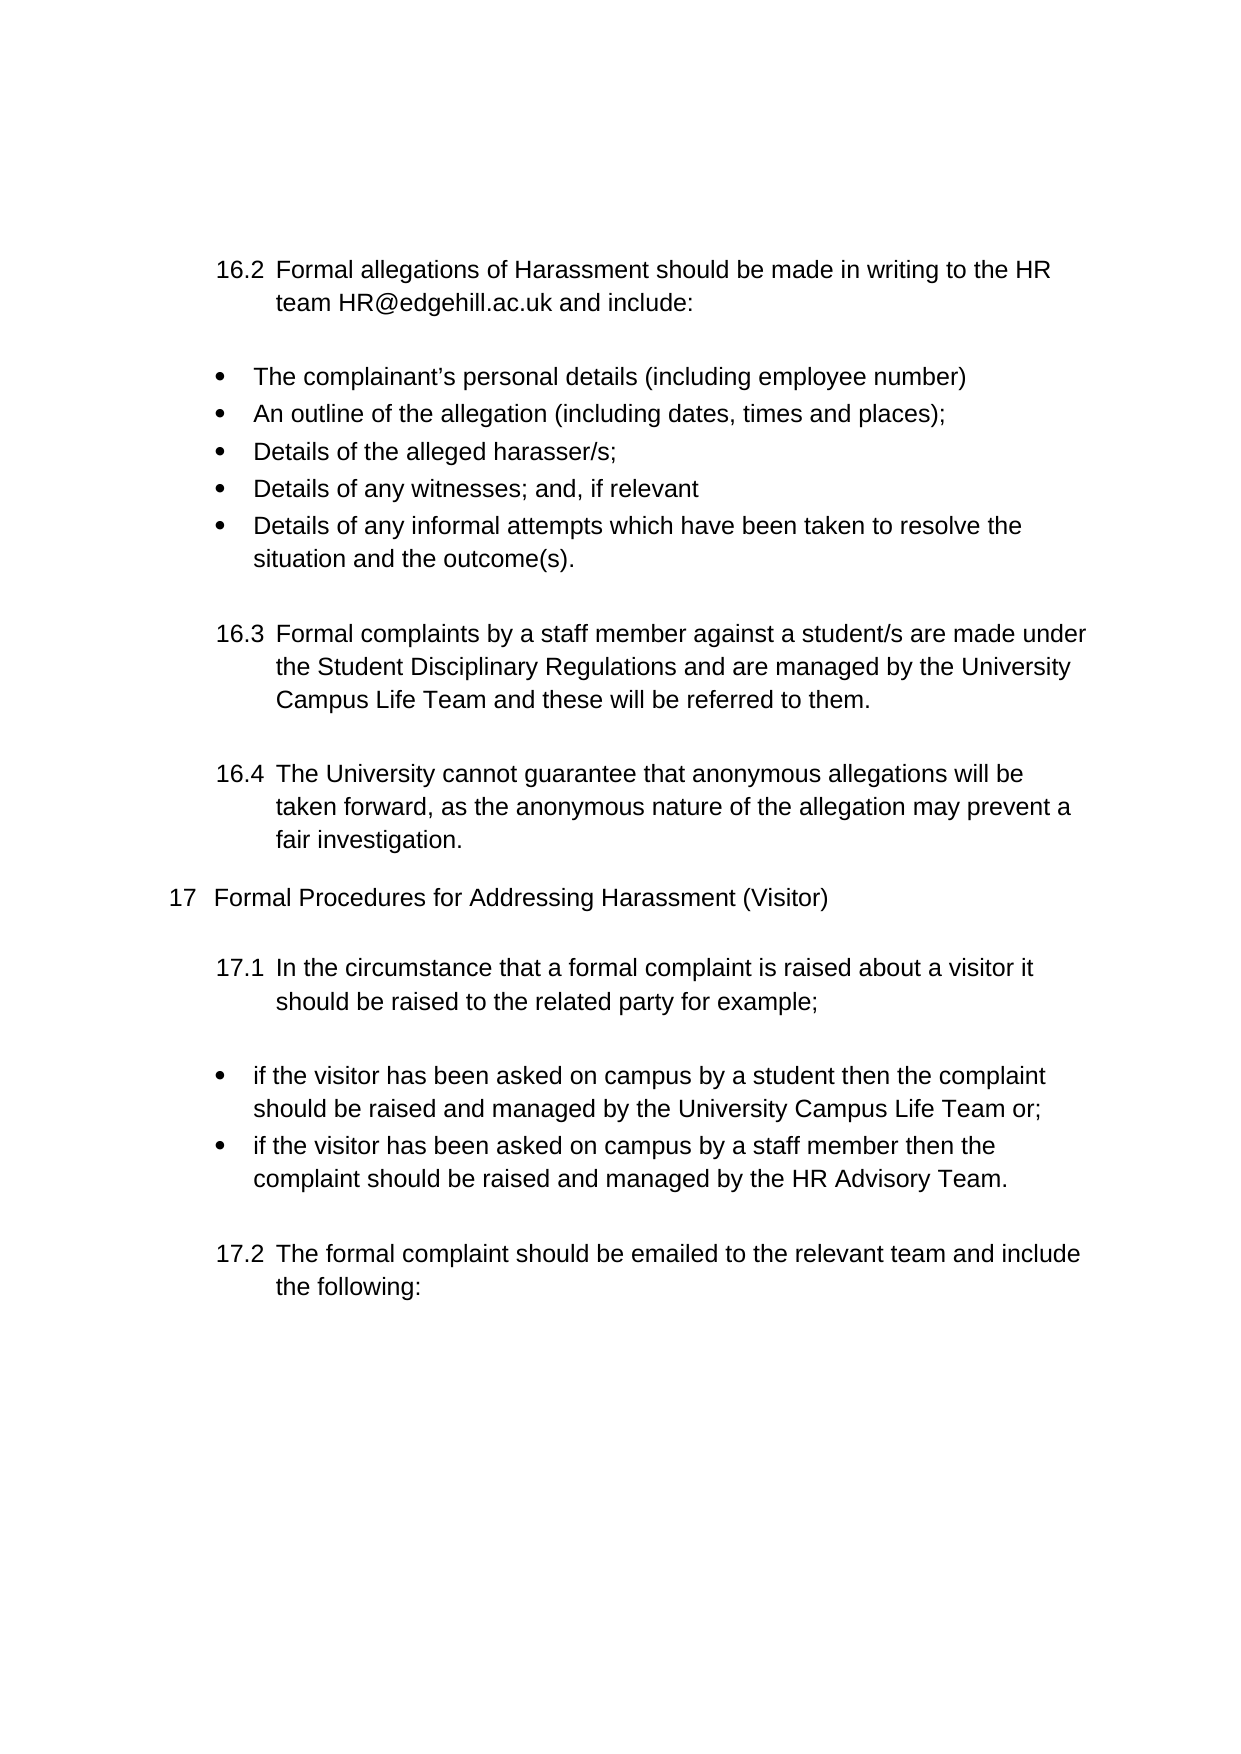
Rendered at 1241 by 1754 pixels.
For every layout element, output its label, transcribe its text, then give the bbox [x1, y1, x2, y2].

subtitle The University cannot guarantee that anonymous allegations will be taken forward, as the anonymous nature of the allegation may prevent a fair investigation. [216, 759, 1090, 854]
subtitle An outline of the allegation (including dates, times and places); [216, 399, 1090, 428]
subtitle The formal complaint should be emailed to the relevant team and include the following: [216, 1239, 1090, 1300]
subtitle Details of the alleged harasser/s; [216, 437, 1090, 466]
subtitle Formal Procedures for Addressing Harassment (Visitor) [169, 883, 1090, 912]
subtitle Formal complaints by a staff member against a student/s are made under the Student Disciplinary Regulations and are managed by the University Campus Life Team and these will be referred to them. [216, 619, 1090, 713]
subtitle In the circumstance that a formal complaint is raised about a visitor it should be raised to the related party for example; [216, 953, 1090, 1015]
subtitle Details of any witnesses; and, if relevant [216, 474, 1090, 503]
subtitle Details of any informal attempts which have been taken to resolve the situation and the outcome(s). [216, 511, 1090, 573]
subtitle The complainant’s personal details (including employee number) [216, 362, 1090, 391]
subtitle Formal allegations of Harassment should be made in writing to the HR team HR@edgehill.ac.uk and include: [216, 255, 1090, 316]
subtitle if the visitor has been asked on campus by a student then the complaint should be raised and managed by the University Campus Life Team or; [216, 1061, 1090, 1123]
subtitle if the visitor has been asked on campus by a staff member then the complaint should be raised and managed by the HR Advisory Team. [216, 1131, 1090, 1193]
